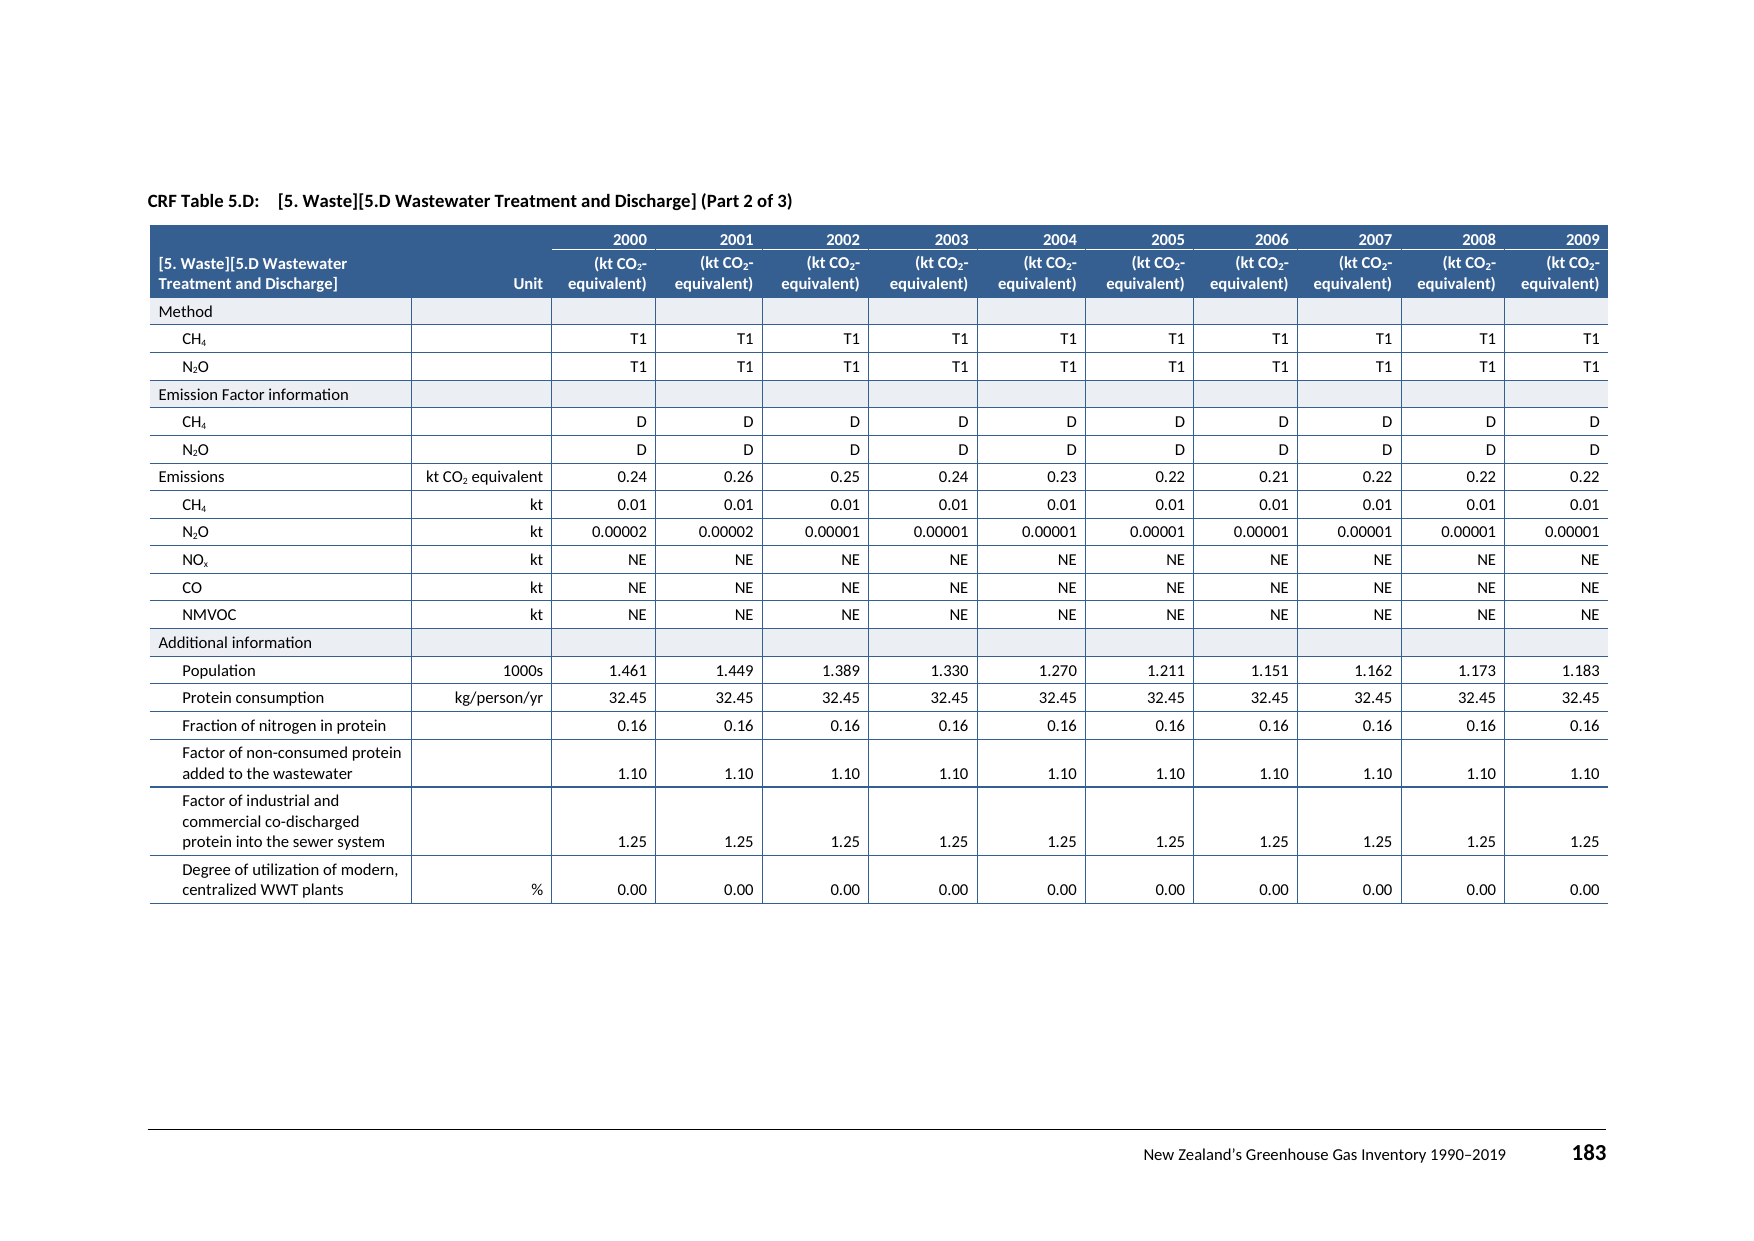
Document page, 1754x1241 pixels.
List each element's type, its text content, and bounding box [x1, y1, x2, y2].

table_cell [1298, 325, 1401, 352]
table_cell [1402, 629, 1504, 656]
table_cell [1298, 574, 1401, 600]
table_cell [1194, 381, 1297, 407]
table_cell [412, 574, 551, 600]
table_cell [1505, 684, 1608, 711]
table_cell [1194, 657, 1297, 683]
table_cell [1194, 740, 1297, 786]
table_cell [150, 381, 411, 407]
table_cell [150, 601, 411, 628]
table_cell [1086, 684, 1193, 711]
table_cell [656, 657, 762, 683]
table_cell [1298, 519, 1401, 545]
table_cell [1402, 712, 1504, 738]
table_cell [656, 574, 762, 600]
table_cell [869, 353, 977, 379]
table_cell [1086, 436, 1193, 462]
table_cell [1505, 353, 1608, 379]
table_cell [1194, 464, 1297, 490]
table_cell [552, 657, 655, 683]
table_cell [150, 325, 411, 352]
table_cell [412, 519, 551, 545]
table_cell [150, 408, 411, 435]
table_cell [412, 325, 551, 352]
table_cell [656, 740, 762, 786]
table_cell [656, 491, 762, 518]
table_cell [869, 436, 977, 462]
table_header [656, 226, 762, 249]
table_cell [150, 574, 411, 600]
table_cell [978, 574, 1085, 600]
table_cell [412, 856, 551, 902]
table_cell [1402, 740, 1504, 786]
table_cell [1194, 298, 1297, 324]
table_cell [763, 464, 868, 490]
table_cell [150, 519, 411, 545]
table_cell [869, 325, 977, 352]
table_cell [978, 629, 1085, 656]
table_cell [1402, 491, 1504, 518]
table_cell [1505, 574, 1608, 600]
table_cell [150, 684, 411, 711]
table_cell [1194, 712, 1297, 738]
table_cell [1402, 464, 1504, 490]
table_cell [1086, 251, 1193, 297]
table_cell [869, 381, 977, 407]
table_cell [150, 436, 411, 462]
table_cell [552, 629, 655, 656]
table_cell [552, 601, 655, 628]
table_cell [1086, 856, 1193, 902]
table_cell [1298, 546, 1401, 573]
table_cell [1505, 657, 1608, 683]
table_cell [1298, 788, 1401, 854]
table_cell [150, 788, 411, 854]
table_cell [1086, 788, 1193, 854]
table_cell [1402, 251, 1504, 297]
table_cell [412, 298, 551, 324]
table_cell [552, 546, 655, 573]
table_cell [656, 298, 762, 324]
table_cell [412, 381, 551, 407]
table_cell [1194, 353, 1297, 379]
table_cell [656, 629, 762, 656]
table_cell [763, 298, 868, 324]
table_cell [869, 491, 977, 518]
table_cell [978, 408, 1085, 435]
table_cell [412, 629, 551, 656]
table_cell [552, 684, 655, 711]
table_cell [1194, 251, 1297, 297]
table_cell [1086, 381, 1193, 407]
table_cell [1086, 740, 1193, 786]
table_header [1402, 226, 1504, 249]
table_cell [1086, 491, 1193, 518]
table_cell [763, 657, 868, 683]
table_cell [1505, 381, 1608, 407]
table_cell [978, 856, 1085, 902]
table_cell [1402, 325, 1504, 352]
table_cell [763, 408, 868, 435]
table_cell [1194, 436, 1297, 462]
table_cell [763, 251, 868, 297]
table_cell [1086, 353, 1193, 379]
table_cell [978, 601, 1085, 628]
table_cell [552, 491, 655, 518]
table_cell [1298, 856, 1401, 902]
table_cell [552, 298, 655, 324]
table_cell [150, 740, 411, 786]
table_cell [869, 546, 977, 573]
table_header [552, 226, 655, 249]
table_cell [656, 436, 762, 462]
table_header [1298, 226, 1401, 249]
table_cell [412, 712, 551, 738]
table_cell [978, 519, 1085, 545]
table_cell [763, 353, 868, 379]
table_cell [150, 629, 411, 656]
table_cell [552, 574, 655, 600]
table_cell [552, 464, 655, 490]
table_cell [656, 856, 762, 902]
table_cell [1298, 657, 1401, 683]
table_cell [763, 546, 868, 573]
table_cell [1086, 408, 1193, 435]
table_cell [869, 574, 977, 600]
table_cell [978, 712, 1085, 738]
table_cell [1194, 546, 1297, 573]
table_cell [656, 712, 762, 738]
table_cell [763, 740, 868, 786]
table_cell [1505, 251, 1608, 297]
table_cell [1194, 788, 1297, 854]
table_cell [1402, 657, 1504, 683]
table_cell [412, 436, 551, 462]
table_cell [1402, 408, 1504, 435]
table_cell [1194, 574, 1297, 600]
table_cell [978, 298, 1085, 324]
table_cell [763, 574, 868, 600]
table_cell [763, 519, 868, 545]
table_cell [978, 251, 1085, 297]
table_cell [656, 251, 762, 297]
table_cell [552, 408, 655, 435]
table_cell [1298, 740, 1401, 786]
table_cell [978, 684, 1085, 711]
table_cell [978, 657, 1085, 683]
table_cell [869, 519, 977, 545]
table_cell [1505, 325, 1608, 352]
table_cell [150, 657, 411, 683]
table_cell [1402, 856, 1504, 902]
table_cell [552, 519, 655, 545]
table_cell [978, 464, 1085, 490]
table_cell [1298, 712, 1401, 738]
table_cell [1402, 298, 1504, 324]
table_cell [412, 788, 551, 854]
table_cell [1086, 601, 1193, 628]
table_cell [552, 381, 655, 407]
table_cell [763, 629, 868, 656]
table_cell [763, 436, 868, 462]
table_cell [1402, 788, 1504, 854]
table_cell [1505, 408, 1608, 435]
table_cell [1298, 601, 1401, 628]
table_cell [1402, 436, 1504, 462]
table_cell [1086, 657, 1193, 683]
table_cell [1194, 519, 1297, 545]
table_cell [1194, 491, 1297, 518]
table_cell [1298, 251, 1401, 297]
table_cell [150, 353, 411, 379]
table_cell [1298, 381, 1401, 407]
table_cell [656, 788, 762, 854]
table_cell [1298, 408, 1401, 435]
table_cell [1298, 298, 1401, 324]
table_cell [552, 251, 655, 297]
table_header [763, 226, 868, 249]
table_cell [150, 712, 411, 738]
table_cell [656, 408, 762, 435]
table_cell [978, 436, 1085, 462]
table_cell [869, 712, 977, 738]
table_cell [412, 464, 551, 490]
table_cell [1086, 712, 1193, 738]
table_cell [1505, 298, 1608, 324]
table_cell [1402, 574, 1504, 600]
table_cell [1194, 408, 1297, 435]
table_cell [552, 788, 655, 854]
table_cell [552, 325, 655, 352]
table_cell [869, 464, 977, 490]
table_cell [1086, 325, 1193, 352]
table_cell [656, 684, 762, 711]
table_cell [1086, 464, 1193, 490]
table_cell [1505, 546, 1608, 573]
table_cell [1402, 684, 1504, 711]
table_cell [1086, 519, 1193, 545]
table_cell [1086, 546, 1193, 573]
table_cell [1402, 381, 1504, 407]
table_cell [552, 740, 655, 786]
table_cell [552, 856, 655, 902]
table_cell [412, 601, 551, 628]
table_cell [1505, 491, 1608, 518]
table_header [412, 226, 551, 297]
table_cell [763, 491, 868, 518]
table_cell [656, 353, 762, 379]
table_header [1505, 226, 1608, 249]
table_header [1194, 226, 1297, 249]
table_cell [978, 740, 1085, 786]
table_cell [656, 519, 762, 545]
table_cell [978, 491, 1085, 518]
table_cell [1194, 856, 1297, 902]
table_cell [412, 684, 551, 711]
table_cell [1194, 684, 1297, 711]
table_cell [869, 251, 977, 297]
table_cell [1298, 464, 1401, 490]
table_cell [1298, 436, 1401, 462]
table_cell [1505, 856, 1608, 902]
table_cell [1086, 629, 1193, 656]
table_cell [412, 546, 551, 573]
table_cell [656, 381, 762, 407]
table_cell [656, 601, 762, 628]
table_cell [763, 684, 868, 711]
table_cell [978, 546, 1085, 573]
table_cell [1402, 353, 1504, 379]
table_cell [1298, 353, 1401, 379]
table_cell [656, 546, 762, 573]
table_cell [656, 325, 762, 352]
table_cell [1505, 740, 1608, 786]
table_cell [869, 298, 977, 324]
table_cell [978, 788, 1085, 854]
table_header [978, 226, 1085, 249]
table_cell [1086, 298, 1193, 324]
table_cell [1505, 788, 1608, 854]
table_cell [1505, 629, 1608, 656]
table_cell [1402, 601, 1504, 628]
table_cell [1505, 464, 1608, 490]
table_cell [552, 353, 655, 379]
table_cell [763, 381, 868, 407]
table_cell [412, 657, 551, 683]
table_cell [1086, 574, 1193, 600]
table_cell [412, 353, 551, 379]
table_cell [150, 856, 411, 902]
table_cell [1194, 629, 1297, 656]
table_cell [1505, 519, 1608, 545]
text CRF Table 5.D: [5. Waste][5.D Wastewater Treatment and Discharge] (Part 2 of 3) [148, 190, 1606, 213]
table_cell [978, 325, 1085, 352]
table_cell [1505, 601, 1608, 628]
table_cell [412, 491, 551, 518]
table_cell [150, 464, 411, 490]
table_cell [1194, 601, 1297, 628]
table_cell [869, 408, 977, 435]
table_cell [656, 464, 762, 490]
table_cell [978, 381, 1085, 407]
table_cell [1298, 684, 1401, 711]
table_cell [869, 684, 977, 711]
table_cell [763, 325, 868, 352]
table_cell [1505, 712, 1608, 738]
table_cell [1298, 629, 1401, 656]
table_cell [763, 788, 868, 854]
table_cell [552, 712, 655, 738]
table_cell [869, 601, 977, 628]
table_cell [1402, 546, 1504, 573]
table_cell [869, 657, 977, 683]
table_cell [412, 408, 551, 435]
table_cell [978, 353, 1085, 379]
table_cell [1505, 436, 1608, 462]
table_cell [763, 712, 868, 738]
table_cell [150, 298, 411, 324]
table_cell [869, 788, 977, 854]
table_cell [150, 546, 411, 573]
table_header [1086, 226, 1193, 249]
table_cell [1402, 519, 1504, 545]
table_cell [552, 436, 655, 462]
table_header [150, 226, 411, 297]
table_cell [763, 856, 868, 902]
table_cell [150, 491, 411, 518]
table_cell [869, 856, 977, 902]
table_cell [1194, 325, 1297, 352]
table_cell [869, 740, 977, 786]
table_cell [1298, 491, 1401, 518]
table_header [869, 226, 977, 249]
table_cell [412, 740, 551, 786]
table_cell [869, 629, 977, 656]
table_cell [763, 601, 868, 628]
